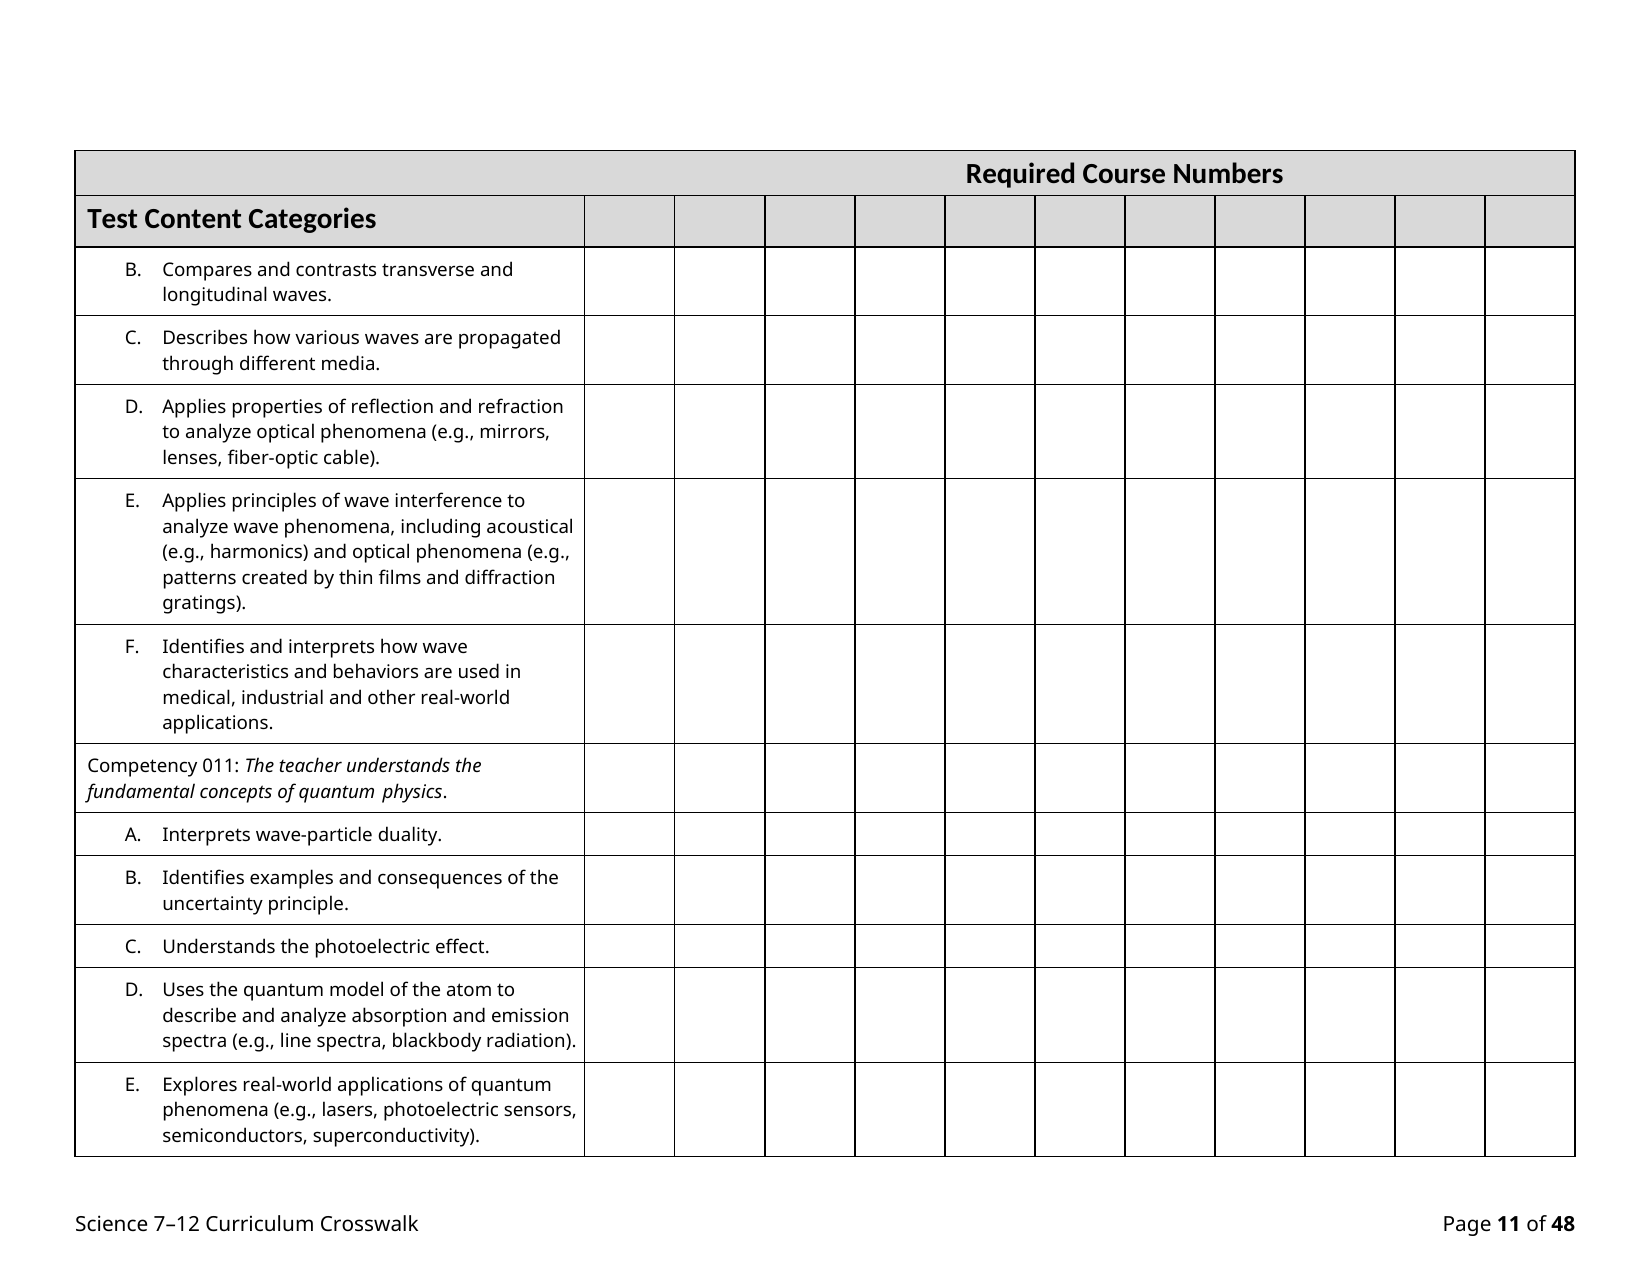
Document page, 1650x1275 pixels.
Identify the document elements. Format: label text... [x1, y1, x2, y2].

table_cell [675, 479, 764, 623]
table_cell [585, 625, 674, 743]
table_cell [766, 625, 854, 743]
table_cell Understands the photoelectric effect. [76, 925, 584, 967]
table_cell [766, 925, 854, 967]
table_cell [946, 925, 1034, 967]
table_cell [1126, 248, 1214, 315]
table_cell [766, 744, 854, 812]
table_cell [766, 248, 854, 315]
table_cell [675, 385, 764, 478]
table_cell [1306, 196, 1394, 246]
table_cell [1486, 248, 1574, 315]
table_cell [1036, 316, 1124, 384]
table_cell [1396, 1063, 1484, 1156]
table_cell [946, 1063, 1034, 1156]
table_cell Test Content Categories [76, 196, 584, 246]
table_cell [946, 248, 1034, 315]
table_cell [1036, 196, 1124, 246]
table_cell [856, 968, 944, 1062]
table_cell Compares and contrasts transverse and longitudinal waves. [76, 248, 584, 315]
table_cell Interprets wave-particle duality. [76, 813, 584, 855]
table_cell [1036, 925, 1124, 967]
table_cell [675, 625, 764, 743]
table_cell [1216, 316, 1304, 384]
table_cell [1486, 856, 1574, 924]
table_cell [946, 813, 1034, 855]
table_cell [1306, 1063, 1394, 1156]
table_cell [1486, 479, 1574, 623]
table_cell [1396, 196, 1484, 246]
table_cell [856, 479, 944, 623]
table_cell [675, 856, 764, 924]
table_cell [1396, 744, 1484, 812]
table_cell [766, 196, 854, 246]
table_cell [766, 968, 854, 1062]
table_cell [585, 968, 674, 1062]
table_cell [1036, 744, 1124, 812]
table_cell [1126, 744, 1214, 812]
table_cell [585, 856, 674, 924]
table_cell Identifies and interprets how wave characteristics and behaviors are used in medical, industrial and other real-world applications. [76, 625, 584, 743]
table_cell [1126, 316, 1214, 384]
table_cell [1216, 813, 1304, 855]
table_cell [1216, 744, 1304, 812]
table_cell [1306, 968, 1394, 1062]
table_cell [766, 479, 854, 623]
table_cell [1036, 248, 1124, 315]
table_cell [1216, 196, 1304, 246]
table_cell [1486, 968, 1574, 1062]
table_cell [1126, 625, 1214, 743]
table_cell [675, 813, 764, 855]
table_cell Identifies examples and consequences of the uncertainty principle. [76, 856, 584, 924]
table_cell [1126, 196, 1214, 246]
table_cell Applies principles of wave interference to analyze wave phenomena, including acoustical (e.g., harmonics) and optical phenomena (e.g., patterns created by thin films and diffraction gratings). [76, 479, 584, 623]
table_cell [1126, 856, 1214, 924]
table_cell [766, 856, 854, 924]
table_cell [856, 385, 944, 478]
table_cell [585, 744, 674, 812]
table_cell [1396, 856, 1484, 924]
table_cell [1396, 625, 1484, 743]
table_cell [585, 813, 674, 855]
table_cell [946, 744, 1034, 812]
table_cell [1036, 385, 1124, 478]
table_cell [1486, 1063, 1574, 1156]
table_cell [1216, 625, 1304, 743]
table_cell [585, 385, 674, 478]
table_cell [585, 479, 674, 623]
table_cell [675, 1063, 764, 1156]
table_cell Describes how various waves are propagated through different media. [76, 316, 584, 384]
table_cell [946, 625, 1034, 743]
table_cell [946, 316, 1034, 384]
table_cell [675, 744, 764, 812]
table_cell [1126, 925, 1214, 967]
table_cell [675, 925, 764, 967]
table_cell [1216, 1063, 1304, 1156]
table_cell [1396, 968, 1484, 1062]
table_cell [1216, 385, 1304, 478]
table_cell [856, 196, 944, 246]
table_cell [675, 316, 764, 384]
table_cell [1126, 385, 1214, 478]
table_cell [1306, 925, 1394, 967]
table_cell [946, 968, 1034, 1062]
table_cell [766, 316, 854, 384]
table_cell [856, 813, 944, 855]
table_cell Explores real-world applications of quantum phenomena (e.g., lasers, photoelectric sensors, semiconductors, superconductivity). [76, 1063, 584, 1156]
table_cell [1306, 248, 1394, 315]
table_cell Competency 011: The teacher understands the fundamental concepts of quantum physics. [76, 744, 584, 812]
table_cell [1486, 925, 1574, 967]
table_cell [585, 1063, 674, 1156]
table_cell [675, 248, 764, 315]
table_cell [1396, 479, 1484, 623]
table_cell [585, 925, 674, 967]
table_cell [1486, 196, 1574, 246]
table_cell [585, 196, 674, 246]
table_header Required Course Numbers [76, 151, 1574, 195]
table_cell [766, 813, 854, 855]
table_cell [1036, 1063, 1124, 1156]
table_cell [1126, 813, 1214, 855]
table_cell [856, 625, 944, 743]
table_cell [856, 248, 944, 315]
table_cell [1396, 316, 1484, 384]
table_cell [856, 925, 944, 967]
table_cell Uses the quantum model of the atom to describe and analyze absorption and emission spectra (e.g., line spectra, blackbody radiation). [76, 968, 584, 1062]
table_cell [856, 744, 944, 812]
table_cell [1486, 744, 1574, 812]
table_cell [1036, 813, 1124, 855]
table_cell [856, 1063, 944, 1156]
table_cell [766, 385, 854, 478]
table_cell [1306, 316, 1394, 384]
table_cell [946, 479, 1034, 623]
table_cell [1396, 813, 1484, 855]
table_cell [1126, 968, 1214, 1062]
table_cell [1216, 856, 1304, 924]
table_cell [1396, 248, 1484, 315]
table_cell [1306, 813, 1394, 855]
table_cell [1036, 479, 1124, 623]
table_cell [1216, 925, 1304, 967]
table_cell [946, 385, 1034, 478]
table_cell [675, 968, 764, 1062]
table_cell [766, 1063, 854, 1156]
table_cell [1216, 479, 1304, 623]
table_cell [585, 316, 674, 384]
table_cell [1306, 744, 1394, 812]
table_cell [1306, 479, 1394, 623]
table_cell [1486, 316, 1574, 384]
table_cell [1036, 856, 1124, 924]
table_cell [856, 316, 944, 384]
table_cell [1306, 625, 1394, 743]
table_cell [1396, 385, 1484, 478]
table_cell [1036, 968, 1124, 1062]
table_cell [675, 196, 764, 246]
table_cell [1306, 385, 1394, 478]
table_cell [585, 248, 674, 315]
table_cell [1396, 925, 1484, 967]
table_cell [946, 856, 1034, 924]
table_cell Applies properties of reflection and refraction to analyze optical phenomena (e.g., mirrors, lenses, fiber-optic cable). [76, 385, 584, 478]
table_cell [1486, 813, 1574, 855]
table_cell [856, 856, 944, 924]
table_cell [1126, 1063, 1214, 1156]
table_cell [1126, 479, 1214, 623]
table_cell [946, 196, 1034, 246]
table_cell [1216, 968, 1304, 1062]
table_cell [1216, 248, 1304, 315]
table_cell [1036, 625, 1124, 743]
table_cell [1486, 625, 1574, 743]
table_cell [1486, 385, 1574, 478]
table_cell [1306, 856, 1394, 924]
